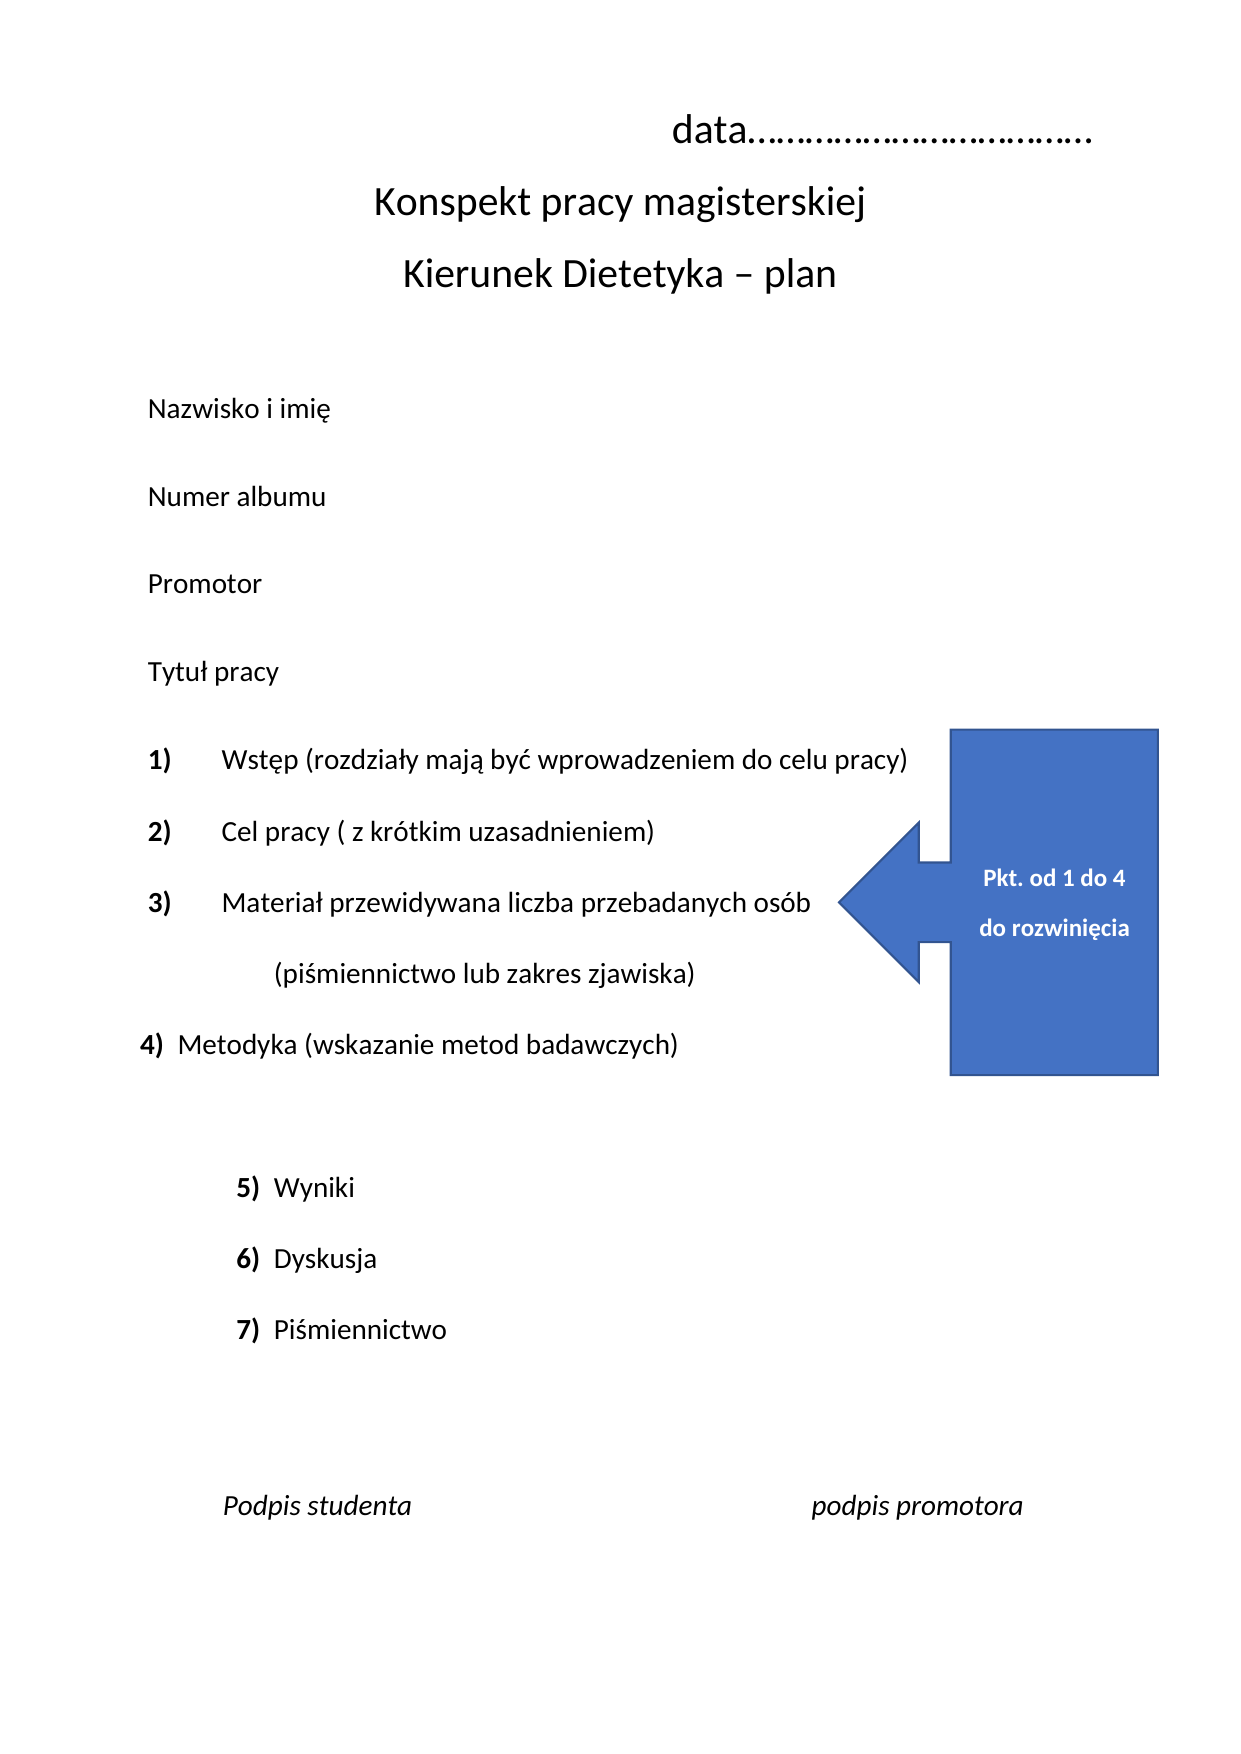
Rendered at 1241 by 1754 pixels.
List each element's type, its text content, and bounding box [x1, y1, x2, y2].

list Wyniki [236, 1169, 1093, 1204]
list Cel pracy ( z krótkim uzasadnieniem) [148, 813, 949, 848]
text Promotor [148, 566, 1093, 601]
list Materiał przewidywana liczba przebadanych osób [148, 884, 854, 919]
text Nazwisko i imię [148, 390, 1093, 425]
list Dyskusja [236, 1240, 1093, 1276]
list Piśmiennictwo [236, 1311, 1093, 1347]
list (piśmiennictwo lub zakres zjawiska) [274, 955, 949, 991]
text Konspekt pracy magisterskiej [148, 175, 1093, 226]
text data……………………………… [148, 103, 1093, 154]
text Numer albumu [148, 478, 1093, 513]
list Podpis studenta podpis promotora [223, 1487, 1093, 1523]
list Metodyka (wskazanie metod badawczych) [140, 1026, 949, 1062]
list Wstęp (rozdziały mają być wprowadzeniem do celu pracy) [133, 741, 949, 777]
text Tytuł pracy [148, 653, 1093, 689]
text Kierunek Dietetyka – plan [148, 247, 1093, 297]
